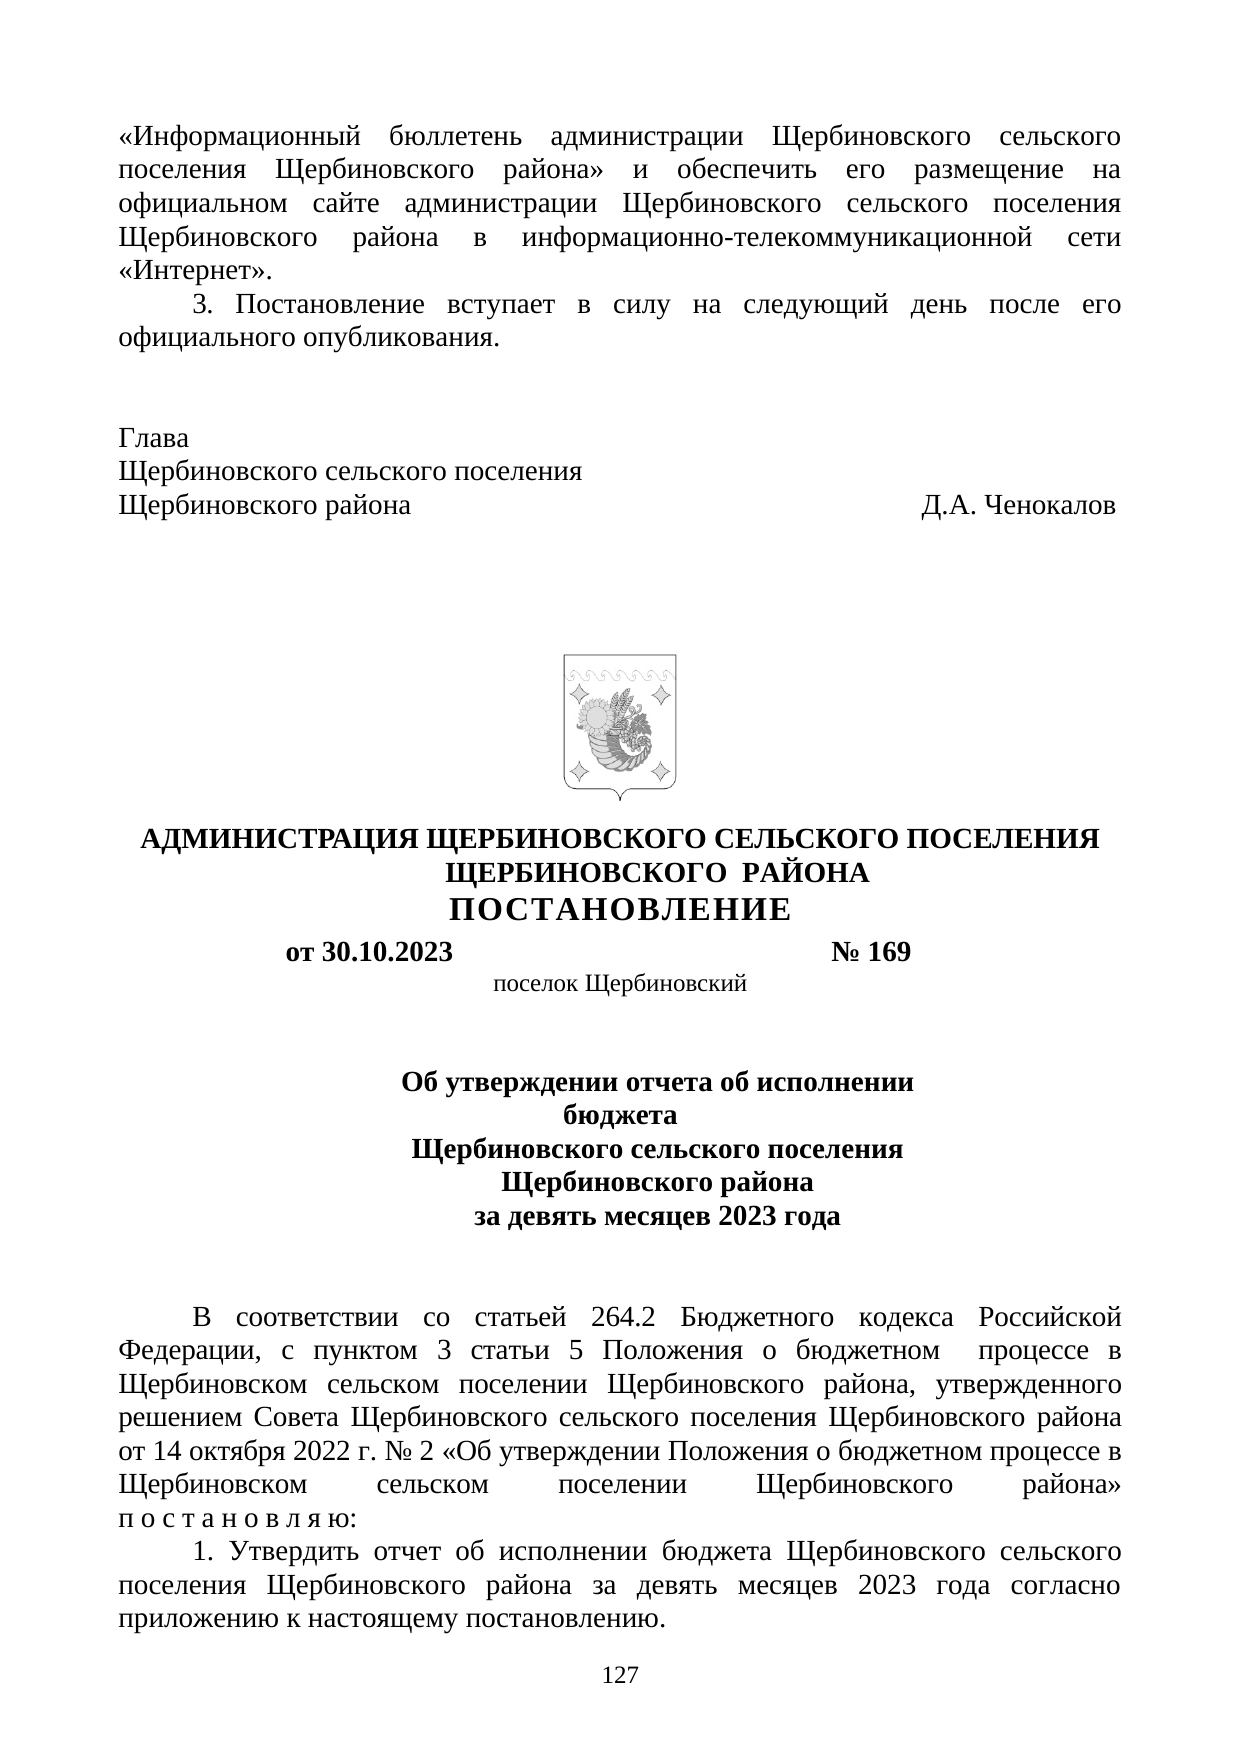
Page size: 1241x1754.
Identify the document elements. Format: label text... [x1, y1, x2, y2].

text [118, 118, 1122, 286]
text 1. Утвердить отчет об исполнении бюджета Щербиновского сельского поселения Щербиновского района за девять месяцев 2023 года согласно приложению к настоящему постановлению. [118, 1533, 1122, 1634]
text Щербиновского района Д.А. Ченокалов [118, 487, 1122, 521]
text Щербиновского сельского поселения [118, 453, 1122, 487]
text 3. Постановление вступает в силу на следующий день после его официального опубликования. [118, 286, 1122, 353]
text Щербиновского сельского поселения [266, 1131, 974, 1164]
picture [561, 654, 679, 801]
text Глава [118, 420, 1122, 453]
text Щербиновского района [266, 1164, 974, 1198]
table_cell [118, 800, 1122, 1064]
text за девять месяцев 2023 года [266, 1198, 974, 1232]
text В соответствии со статьей 264.2 Бюджетного кодекса Российской Федерации, с пунктом 3 статьи 5 Положения о бюджетном процессе в Щербиновском сельском поселении Щербиновского района, утвержденного решением Совета Щербиновского сельского поселения Щербиновского района от 14 октября . № 2 «Об утверждении Положения о бюджетном процессе в Щербиновском сельском поселении Щербиновского района» п о с т а н о в л я ю: [118, 1299, 1122, 1533]
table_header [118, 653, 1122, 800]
text Об утверждении отчета об исполнении бюджета [266, 1064, 974, 1131]
